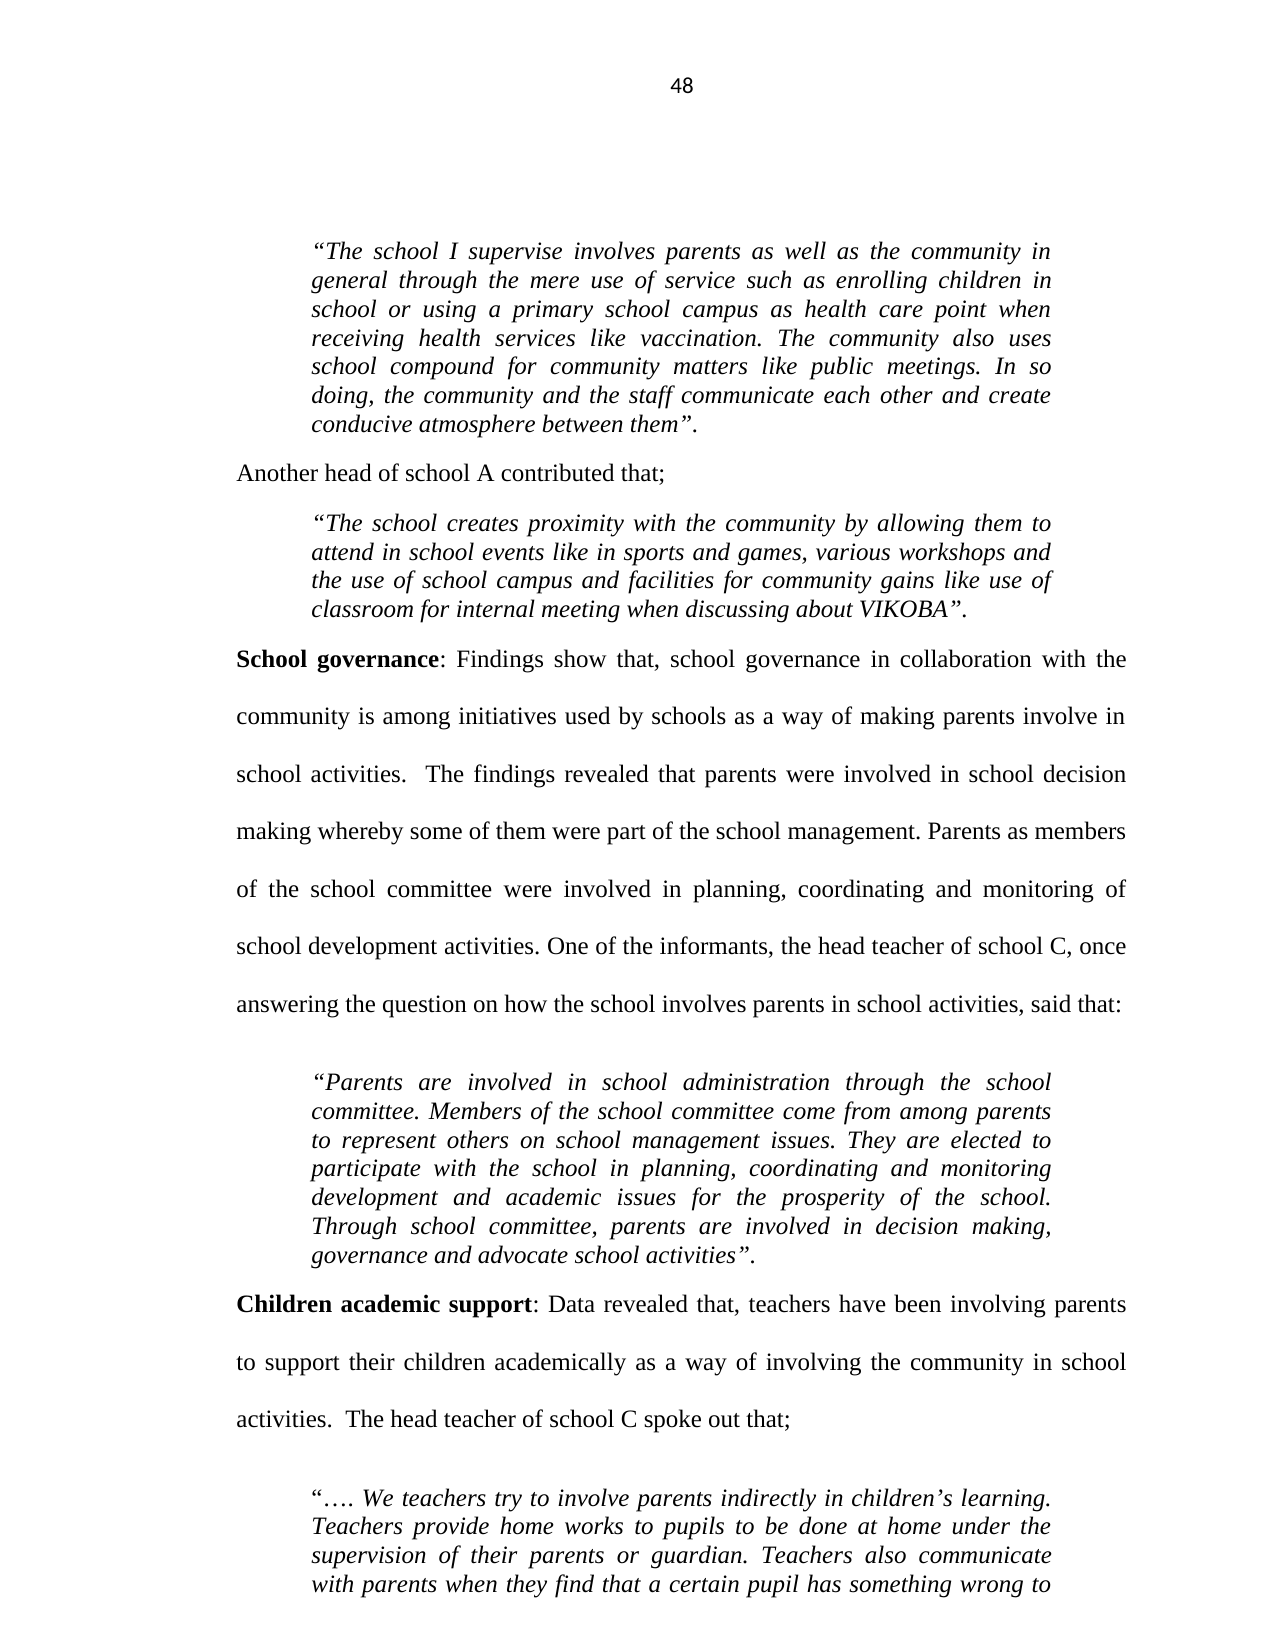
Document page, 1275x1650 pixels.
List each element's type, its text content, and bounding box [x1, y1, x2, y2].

text “The school creates proximity with the community by allowing them to attend in school events like in sports and games, various workshops and the use of school campus and facilities for community gains like use of classroom for internal meeting when discussing about VIKOBA”. [311, 508, 1052, 623]
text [311, 1483, 1052, 1598]
text “The school I supervise involves parents as well as the community in general through the mere use of service such as enrolling children in school or using a primary school campus as health care point when receiving health services like vaccination. The community also uses school compound for community matters like public meetings. In so doing, the community and the staff communicate each other and create conducive atmosphere between them”. [311, 236, 1052, 438]
text “Parents are involved in school administration through the school committee. Members of the school committee come from among parents to represent others on school management issues. They are elected to participate with the school in planning, coordinating and monitoring development and academic issues for the prosperity of the school. Through school committee, parents are involved in decision making, governance and advocate school activities”. [311, 1067, 1052, 1268]
text Another head of school A contributed that; [236, 458, 1052, 487]
text School governance: Findings show that, school governance in collaboration with the community is among initiatives used by schools as a way of making parents involve in school activities. The findings revealed that parents were involved in school decision making whereby some of them were part of the school management. Parents as members of the school committee were involved in planning, coordinating and monitoring of school development activities. One of the informants, the head teacher of school C, once answering the question on how the school involves parents in school activities, said that: [236, 644, 1127, 1018]
text Children academic support: Data revealed that, teachers have been involving parents to support their children academically as a way of involving the community in school activities. The head teacher of school C spoke out that; [236, 1289, 1127, 1433]
